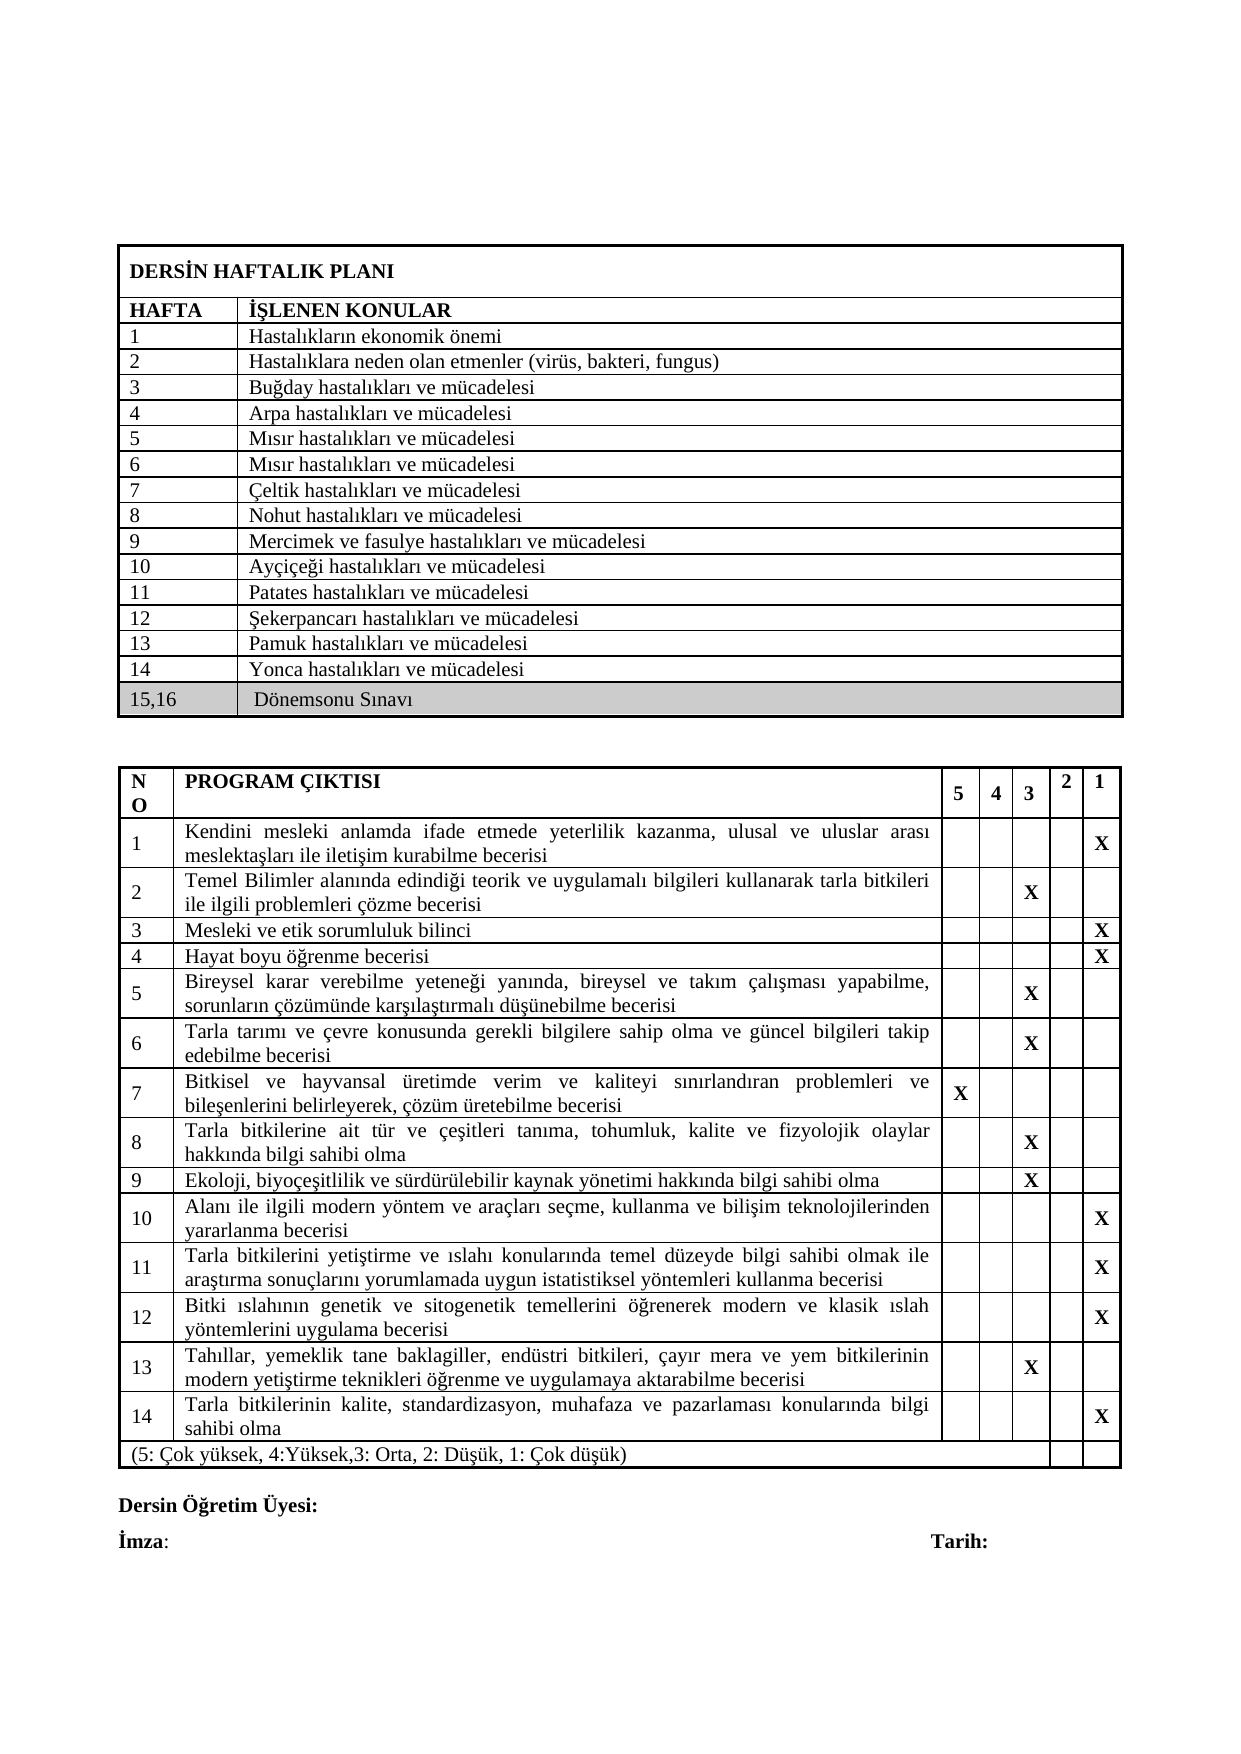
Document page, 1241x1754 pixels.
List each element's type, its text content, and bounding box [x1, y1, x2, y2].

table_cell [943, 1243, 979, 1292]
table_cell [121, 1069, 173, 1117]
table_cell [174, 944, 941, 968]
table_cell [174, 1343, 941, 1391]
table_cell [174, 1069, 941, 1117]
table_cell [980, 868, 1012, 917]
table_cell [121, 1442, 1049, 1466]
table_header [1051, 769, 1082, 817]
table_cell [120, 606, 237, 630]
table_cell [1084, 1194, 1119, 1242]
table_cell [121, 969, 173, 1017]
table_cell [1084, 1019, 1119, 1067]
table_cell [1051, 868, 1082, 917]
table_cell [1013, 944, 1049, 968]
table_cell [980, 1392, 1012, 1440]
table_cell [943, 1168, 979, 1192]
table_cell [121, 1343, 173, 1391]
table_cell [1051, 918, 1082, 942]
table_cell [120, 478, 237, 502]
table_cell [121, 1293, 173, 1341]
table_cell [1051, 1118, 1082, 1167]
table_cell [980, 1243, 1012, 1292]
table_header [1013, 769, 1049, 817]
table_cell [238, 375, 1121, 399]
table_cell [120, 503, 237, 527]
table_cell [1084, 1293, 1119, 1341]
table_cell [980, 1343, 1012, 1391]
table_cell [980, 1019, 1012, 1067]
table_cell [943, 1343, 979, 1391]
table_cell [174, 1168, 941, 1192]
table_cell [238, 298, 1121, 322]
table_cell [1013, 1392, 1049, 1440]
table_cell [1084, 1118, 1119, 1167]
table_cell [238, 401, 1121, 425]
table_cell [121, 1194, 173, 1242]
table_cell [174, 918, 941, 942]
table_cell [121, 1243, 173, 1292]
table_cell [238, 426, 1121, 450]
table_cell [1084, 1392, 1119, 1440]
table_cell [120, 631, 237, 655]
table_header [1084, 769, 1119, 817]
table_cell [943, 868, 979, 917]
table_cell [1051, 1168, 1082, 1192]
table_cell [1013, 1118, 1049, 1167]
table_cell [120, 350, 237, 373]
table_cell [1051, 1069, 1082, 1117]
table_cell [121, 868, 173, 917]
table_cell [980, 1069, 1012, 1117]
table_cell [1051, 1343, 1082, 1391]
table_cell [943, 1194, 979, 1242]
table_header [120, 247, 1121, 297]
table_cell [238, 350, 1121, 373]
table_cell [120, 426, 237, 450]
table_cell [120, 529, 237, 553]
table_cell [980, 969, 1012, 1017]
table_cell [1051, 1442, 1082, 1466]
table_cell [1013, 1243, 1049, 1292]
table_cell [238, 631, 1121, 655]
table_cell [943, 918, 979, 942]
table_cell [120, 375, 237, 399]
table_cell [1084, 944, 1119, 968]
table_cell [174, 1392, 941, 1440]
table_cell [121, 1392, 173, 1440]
text Dersin Öğretim Üyesi: [118, 1493, 1122, 1517]
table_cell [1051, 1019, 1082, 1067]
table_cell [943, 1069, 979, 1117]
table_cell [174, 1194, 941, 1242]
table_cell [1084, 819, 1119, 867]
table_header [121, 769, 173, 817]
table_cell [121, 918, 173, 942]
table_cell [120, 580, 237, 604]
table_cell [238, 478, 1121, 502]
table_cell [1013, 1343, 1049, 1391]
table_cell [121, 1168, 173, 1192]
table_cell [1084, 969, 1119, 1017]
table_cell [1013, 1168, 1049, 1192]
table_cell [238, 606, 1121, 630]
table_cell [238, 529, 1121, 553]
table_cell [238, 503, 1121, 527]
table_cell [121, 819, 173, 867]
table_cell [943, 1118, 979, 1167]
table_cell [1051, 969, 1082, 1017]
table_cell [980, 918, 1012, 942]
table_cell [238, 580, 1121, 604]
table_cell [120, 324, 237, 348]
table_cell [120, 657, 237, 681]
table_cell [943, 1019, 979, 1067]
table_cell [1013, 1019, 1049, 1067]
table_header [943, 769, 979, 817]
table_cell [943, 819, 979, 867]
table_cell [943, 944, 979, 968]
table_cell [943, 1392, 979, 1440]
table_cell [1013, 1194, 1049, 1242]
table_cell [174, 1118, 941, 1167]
text İmza: Tarih: [118, 1529, 1122, 1553]
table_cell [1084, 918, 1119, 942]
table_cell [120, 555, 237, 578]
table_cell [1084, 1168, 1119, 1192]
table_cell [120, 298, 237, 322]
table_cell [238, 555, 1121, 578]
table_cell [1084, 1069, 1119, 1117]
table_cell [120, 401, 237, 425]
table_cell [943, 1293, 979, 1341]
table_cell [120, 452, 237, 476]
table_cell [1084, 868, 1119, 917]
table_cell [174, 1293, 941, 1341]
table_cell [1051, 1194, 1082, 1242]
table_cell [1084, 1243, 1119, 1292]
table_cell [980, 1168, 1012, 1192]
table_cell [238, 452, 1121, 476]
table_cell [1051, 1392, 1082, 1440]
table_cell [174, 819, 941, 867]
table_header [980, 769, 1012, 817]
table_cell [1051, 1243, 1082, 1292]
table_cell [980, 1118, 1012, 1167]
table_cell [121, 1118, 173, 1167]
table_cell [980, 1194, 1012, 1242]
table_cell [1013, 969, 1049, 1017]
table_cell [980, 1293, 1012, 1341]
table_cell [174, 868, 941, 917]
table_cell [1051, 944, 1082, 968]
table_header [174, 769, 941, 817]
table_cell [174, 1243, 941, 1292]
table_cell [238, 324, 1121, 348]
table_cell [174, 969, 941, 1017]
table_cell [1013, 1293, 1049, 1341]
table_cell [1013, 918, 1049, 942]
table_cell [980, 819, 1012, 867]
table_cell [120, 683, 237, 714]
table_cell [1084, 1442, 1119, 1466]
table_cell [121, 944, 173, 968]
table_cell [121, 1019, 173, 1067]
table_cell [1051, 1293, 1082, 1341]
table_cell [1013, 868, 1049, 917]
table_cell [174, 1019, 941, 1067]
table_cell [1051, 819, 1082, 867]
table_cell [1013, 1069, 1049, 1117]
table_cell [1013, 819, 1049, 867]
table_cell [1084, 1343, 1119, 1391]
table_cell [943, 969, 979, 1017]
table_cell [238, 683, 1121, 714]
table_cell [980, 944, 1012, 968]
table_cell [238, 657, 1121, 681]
